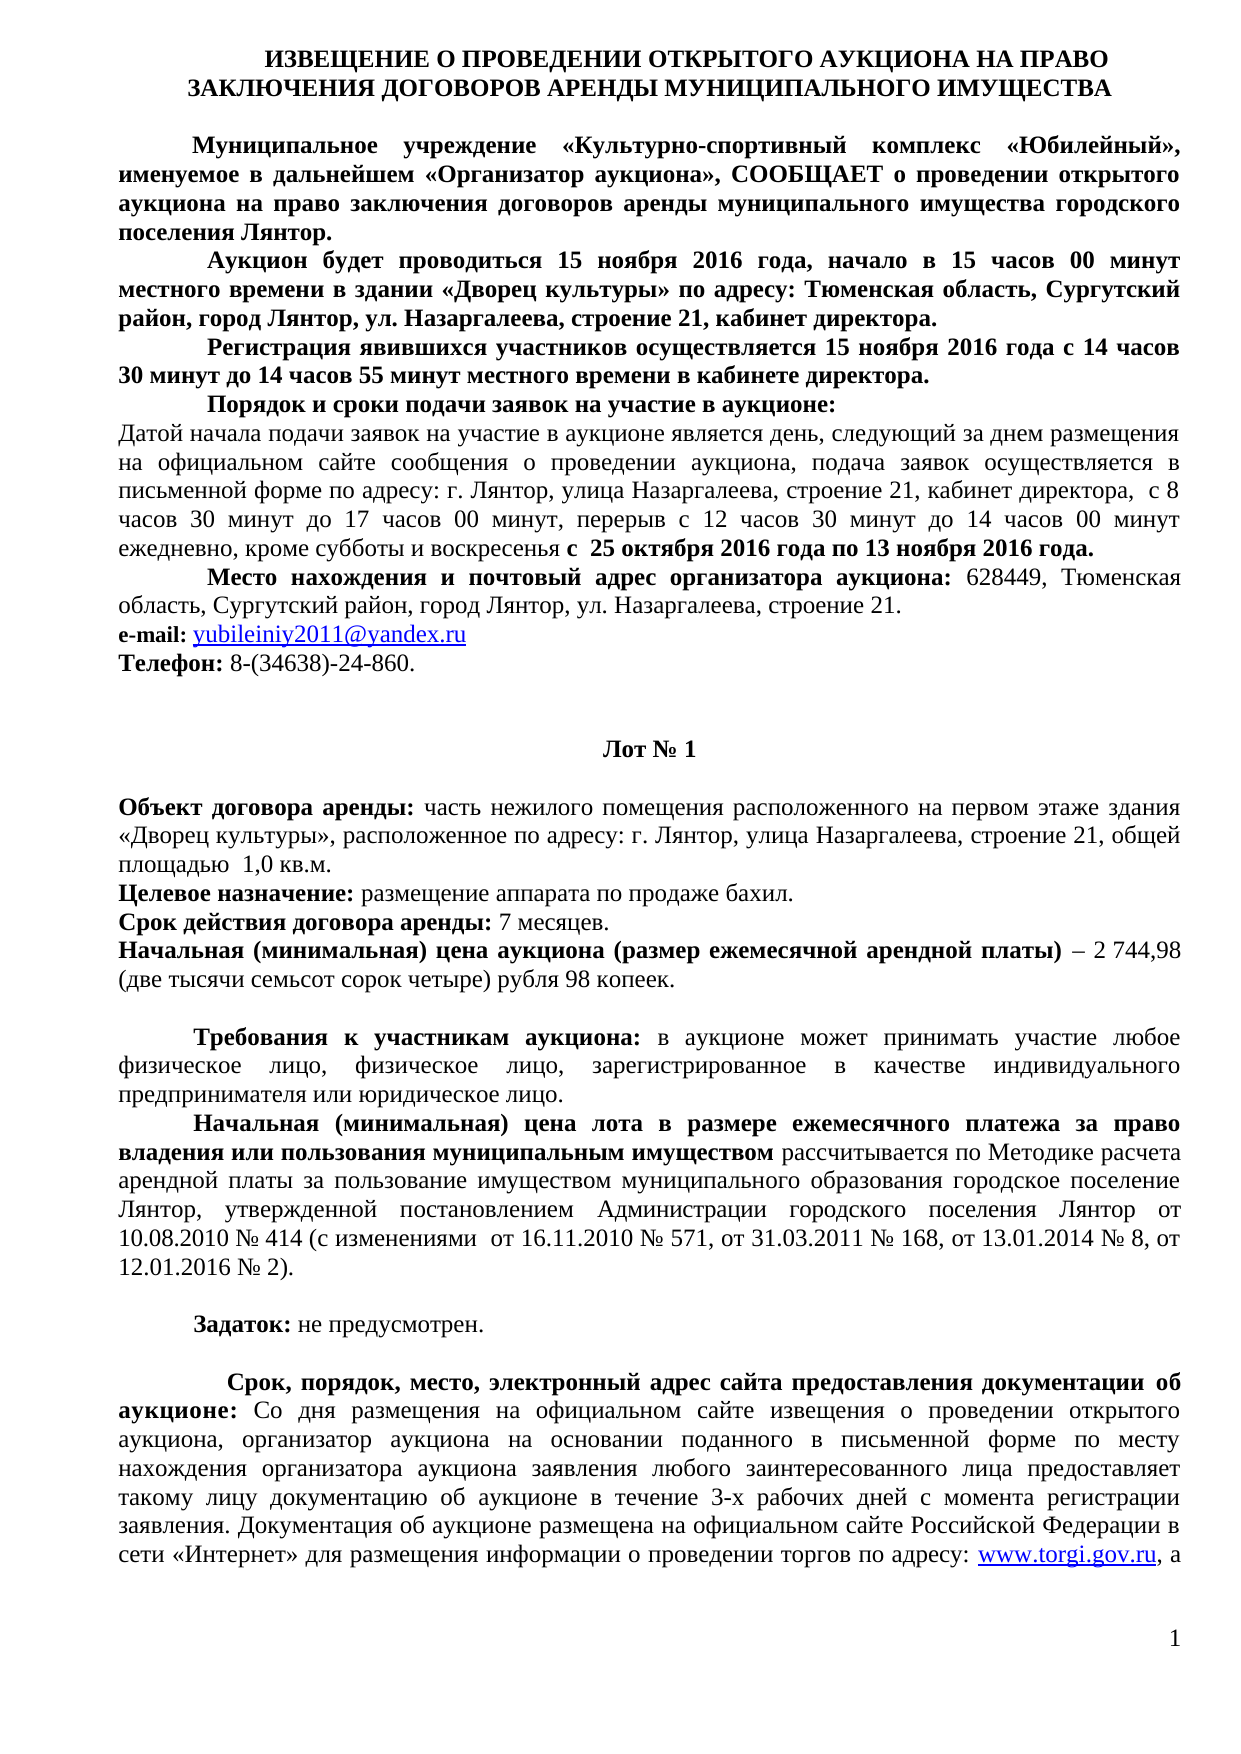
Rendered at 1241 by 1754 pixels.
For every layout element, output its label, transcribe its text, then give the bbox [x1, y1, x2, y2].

text Целевое назначение: размещение аппарата по продаже бахил. [118, 878, 1181, 907]
text ИЗВЕЩЕНИЕ О ПРОВЕДЕНИИ ОТКРЫТОГО АУКЦИОНА НА ПРАВО ЗАКЛЮЧЕНИЯ ДОГОВОРОВ АРЕНДЫ МУНИЦИПАЛЬНОГО ИМУЩЕСТВА [118, 44, 1181, 102]
text Регистрация явившихся участников осуществляется 15 ноября 2016 года с 14 часов 30 минут до 14 часов 55 минут местного времени в кабинете директора. [118, 332, 1181, 389]
text Начальная (минимальная) цена аукциона (размер ежемесячной арендной платы) – 2 744,98 (две тысячи семьсот сорок четыре) рубля 98 копеек. [118, 936, 1181, 993]
text Датой начала подачи заявок на участие в аукционе является день, следующий за днем размещения на официальном сайте сообщения о проведении аукциона, подача заявок осуществляется в письменной форме по адресу: г. Лянтор, улица Назаргалеева, строение 21, кабинет директора, с 8 часов 30 минут до 17 часов 00 минут, перерыв с 12 часов 30 минут до 14 часов 00 минут ежедневно, кроме субботы и воскресенья с 25 октября 2016 года по 13 ноября 2016 года. [118, 418, 1181, 562]
text Объект договора аренды: часть нежилого помещения расположенного на первом этаже здания «Дворец культуры», расположенное по адресу: г. Лянтор, улица Назаргалеева, строение 21, общей площадью 1,0 кв.м. [118, 792, 1181, 878]
text Муниципальное учреждение «Культурно-спортивный комплекс «Юбилейный», именуемое в дальнейшем «Организатор аукциона», СООБЩАЕТ о проведении открытого аукциона на право заключения договоров аренды муниципального имущества городского поселения Лянтор. [118, 131, 1181, 246]
text Аукцион будет проводиться 15 ноября 2016 года, начало в 15 часов 00 минут местного времени в здании «Дворец культуры» по адресу: Тюменская область, Сургутский район, город Лянтор, ул. Назаргалеева, строение 21, кабинет директора. [118, 246, 1181, 332]
text Место нахождения и почтовый адрес организатора аукциона: 628449, Тюменская область, Сургутский район, город Лянтор, ул. Назаргалеева, строение 21. [118, 562, 1181, 619]
text Задаток: не предусмотрен. [118, 1309, 1181, 1338]
text Лот № 1 [118, 734, 1181, 763]
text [118, 1367, 1181, 1568]
text e-mail: yubileiniy2011@yandex.ru [118, 619, 1181, 648]
text Срок действия договора аренды: 7 месяцев. [118, 907, 1181, 936]
text Требования к участникам аукциона: в аукционе может принимать участие любое физическое лицо, физическое лицо, зарегистрированное в качестве индивидуального предпринимателя или юридическое лицо. [118, 1022, 1181, 1108]
text Порядок и сроки подачи заявок на участие в аукционе: [118, 389, 1181, 418]
text Телефон: 8-(34638)-24-860. [118, 648, 1181, 677]
text Начальная (минимальная) цена лота в размере ежемесячного платежа за право владения или пользования муниципальным имуществом рассчитывается по Методике расчета арендной платы за пользование имуществом муниципального образования городское поселение Лянтор, утвержденной постановлением Администрации городского поселения Лянтор от 10.08.2010 № 414 (с изменениями от 16.11.2010 № 571, от 31.03.2011 № 168, от 13.01.2014 № 8, от 12.01.2016 № 2). [118, 1108, 1181, 1281]
